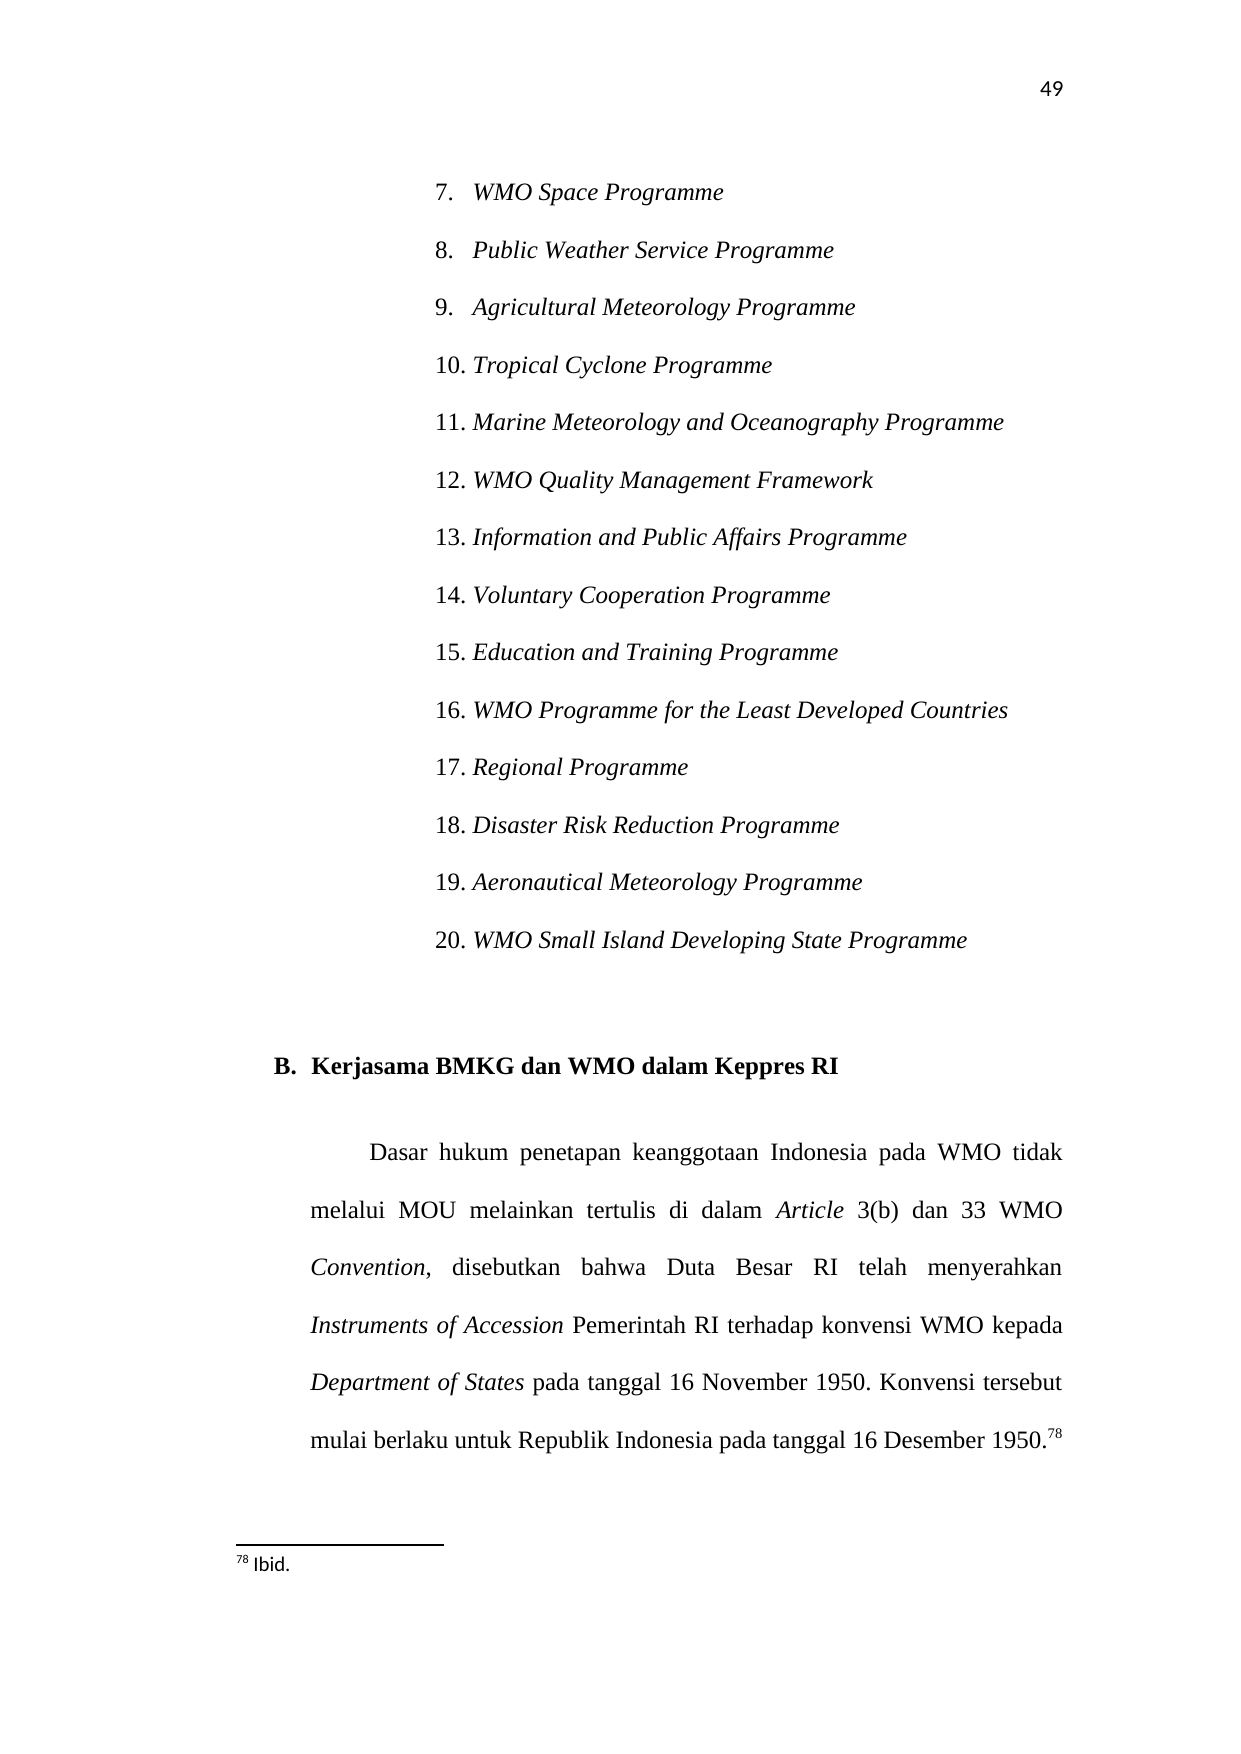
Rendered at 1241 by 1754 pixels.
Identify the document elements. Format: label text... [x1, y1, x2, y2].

list WMO Small Island Developing State Programme [435, 925, 1063, 953]
list Aeronautical Meteorology Programme [435, 867, 1063, 896]
list Regional Programme [435, 752, 1063, 781]
list Agricultural Meteorology Programme [435, 292, 1063, 321]
list WMO Quality Management Framework [435, 465, 1063, 493]
list Information and Public Affairs Programme [435, 522, 1063, 551]
list Education and Training Programme [435, 637, 1063, 666]
list Marine Meteorology and Oceanography Programme [435, 407, 1063, 436]
list Tropical Cyclone Programme [435, 350, 1063, 378]
list Public Weather Service Programme [435, 235, 1063, 263]
list Voluntary Cooperation Programme [435, 580, 1063, 608]
list Kerjasama BMKG dan WMO dalam Keppres RI [274, 1051, 1063, 1080]
list WMO Space Programme [435, 177, 1063, 206]
list WMO Programme for the Least Developed Countries [435, 695, 1063, 723]
list Dasar hukum penetapan keanggotaan Indonesia pada WMO tidak melalui MOU melainkan tertulis di dalam Article 3(b) dan 33 WMO Convention, disebutkan bahwa Duta Besar RI telah menyerahkan Instruments of Accession Pemerintah RI terhadap konvensi WMO kepada Department of States pada tanggal 16 November 1950. Konvensi tersebut mulai berlaku untuk Republik Indonesia pada tanggal 16 Desember 1950. [310, 1137, 1063, 1454]
list Disaster Risk Reduction Programme [435, 810, 1063, 838]
